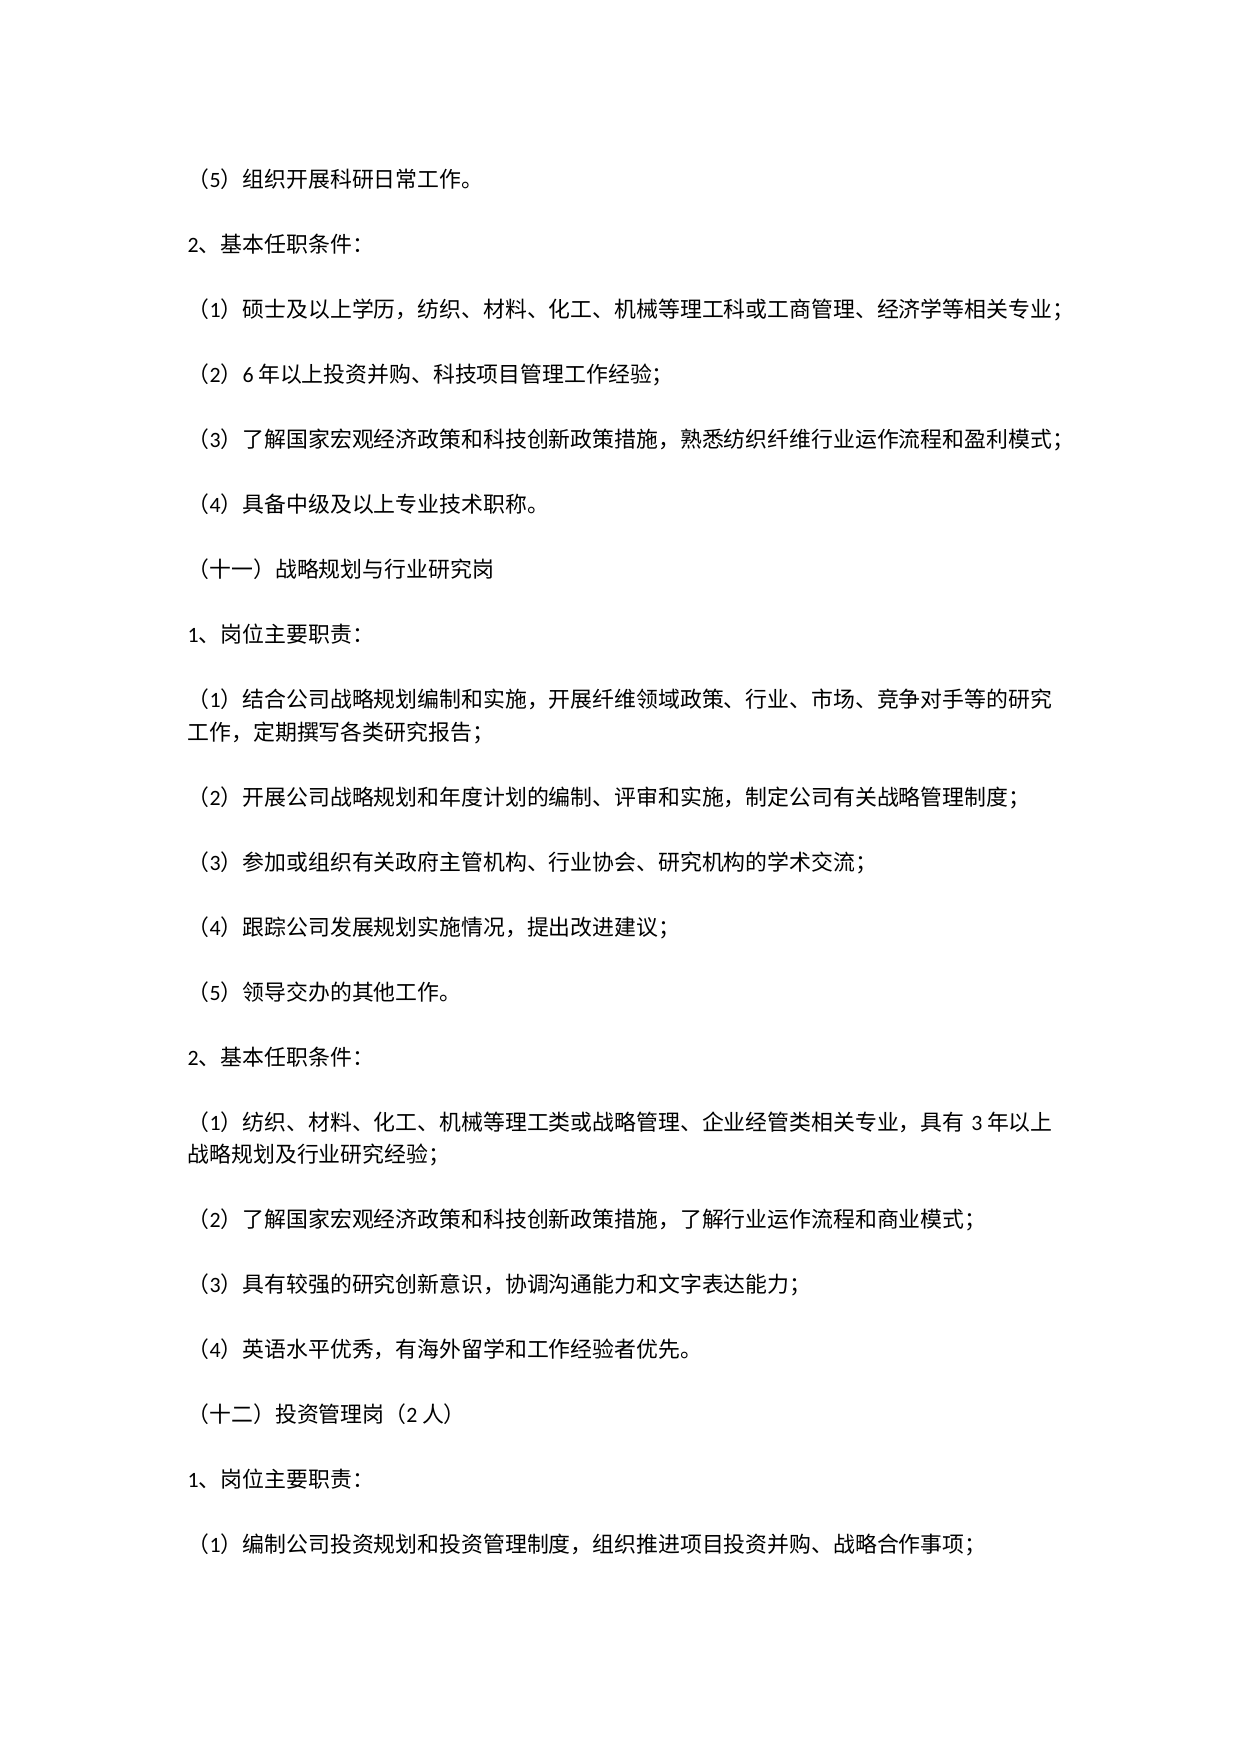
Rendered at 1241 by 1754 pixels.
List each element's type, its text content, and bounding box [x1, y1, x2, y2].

text （1）编制公司投资规划和投资管理制度，组织推进项目投资并购、战略合作事项； [187, 1527, 1053, 1559]
text 2、基本任职条件： [187, 1039, 1053, 1072]
text （1）结合公司战略规划编制和实施，开展纤维领域政策、行业、市场、竞争对手等的研究工作，定期撰写各类研究报告； [187, 682, 1053, 747]
text 2、基本任职条件： [187, 227, 1053, 259]
text （3）参加或组织有关政府主管机构、行业协会、研究机构的学术交流； [187, 844, 1053, 877]
text （2）开展公司战略规划和年度计划的编制、评审和实施，制定公司有关战略管理制度； [187, 779, 1053, 812]
text （4）跟踪公司发展规划实施情况，提出改进建议； [187, 909, 1053, 942]
text （5）组织开展科研日常工作。 [187, 162, 1053, 194]
text 1、岗位主要职责： [187, 1462, 1053, 1494]
text （1）纺织、材料、化工、机械等理工类或战略管理、企业经管类相关专业，具有3年以上战略规划及行业研究经验； [187, 1104, 1053, 1169]
text （十一）战略规划与行业研究岗 [187, 552, 1053, 584]
text （2）了解国家宏观经济政策和科技创新政策措施，了解行业运作流程和商业模式； [187, 1202, 1053, 1234]
text （十二）投资管理岗（2人） [187, 1397, 1053, 1429]
text （2）6年以上投资并购、科技项目管理工作经验； [187, 357, 1053, 389]
text （5）领导交办的其他工作。 [187, 974, 1053, 1007]
text （1）硕士及以上学历，纺织、材料、化工、机械等理工科或工商管理、经济学等相关专业； [187, 292, 1053, 324]
text 1、岗位主要职责： [187, 617, 1053, 649]
text （4）具备中级及以上专业技术职称。 [187, 487, 1053, 519]
text （3）了解国家宏观经济政策和科技创新政策措施，熟悉纺织纤维行业运作流程和盈利模式； [187, 422, 1053, 454]
text （3）具有较强的研究创新意识，协调沟通能力和文字表达能力； [187, 1267, 1053, 1299]
text （4）英语水平优秀，有海外留学和工作经验者优先。 [187, 1332, 1053, 1364]
